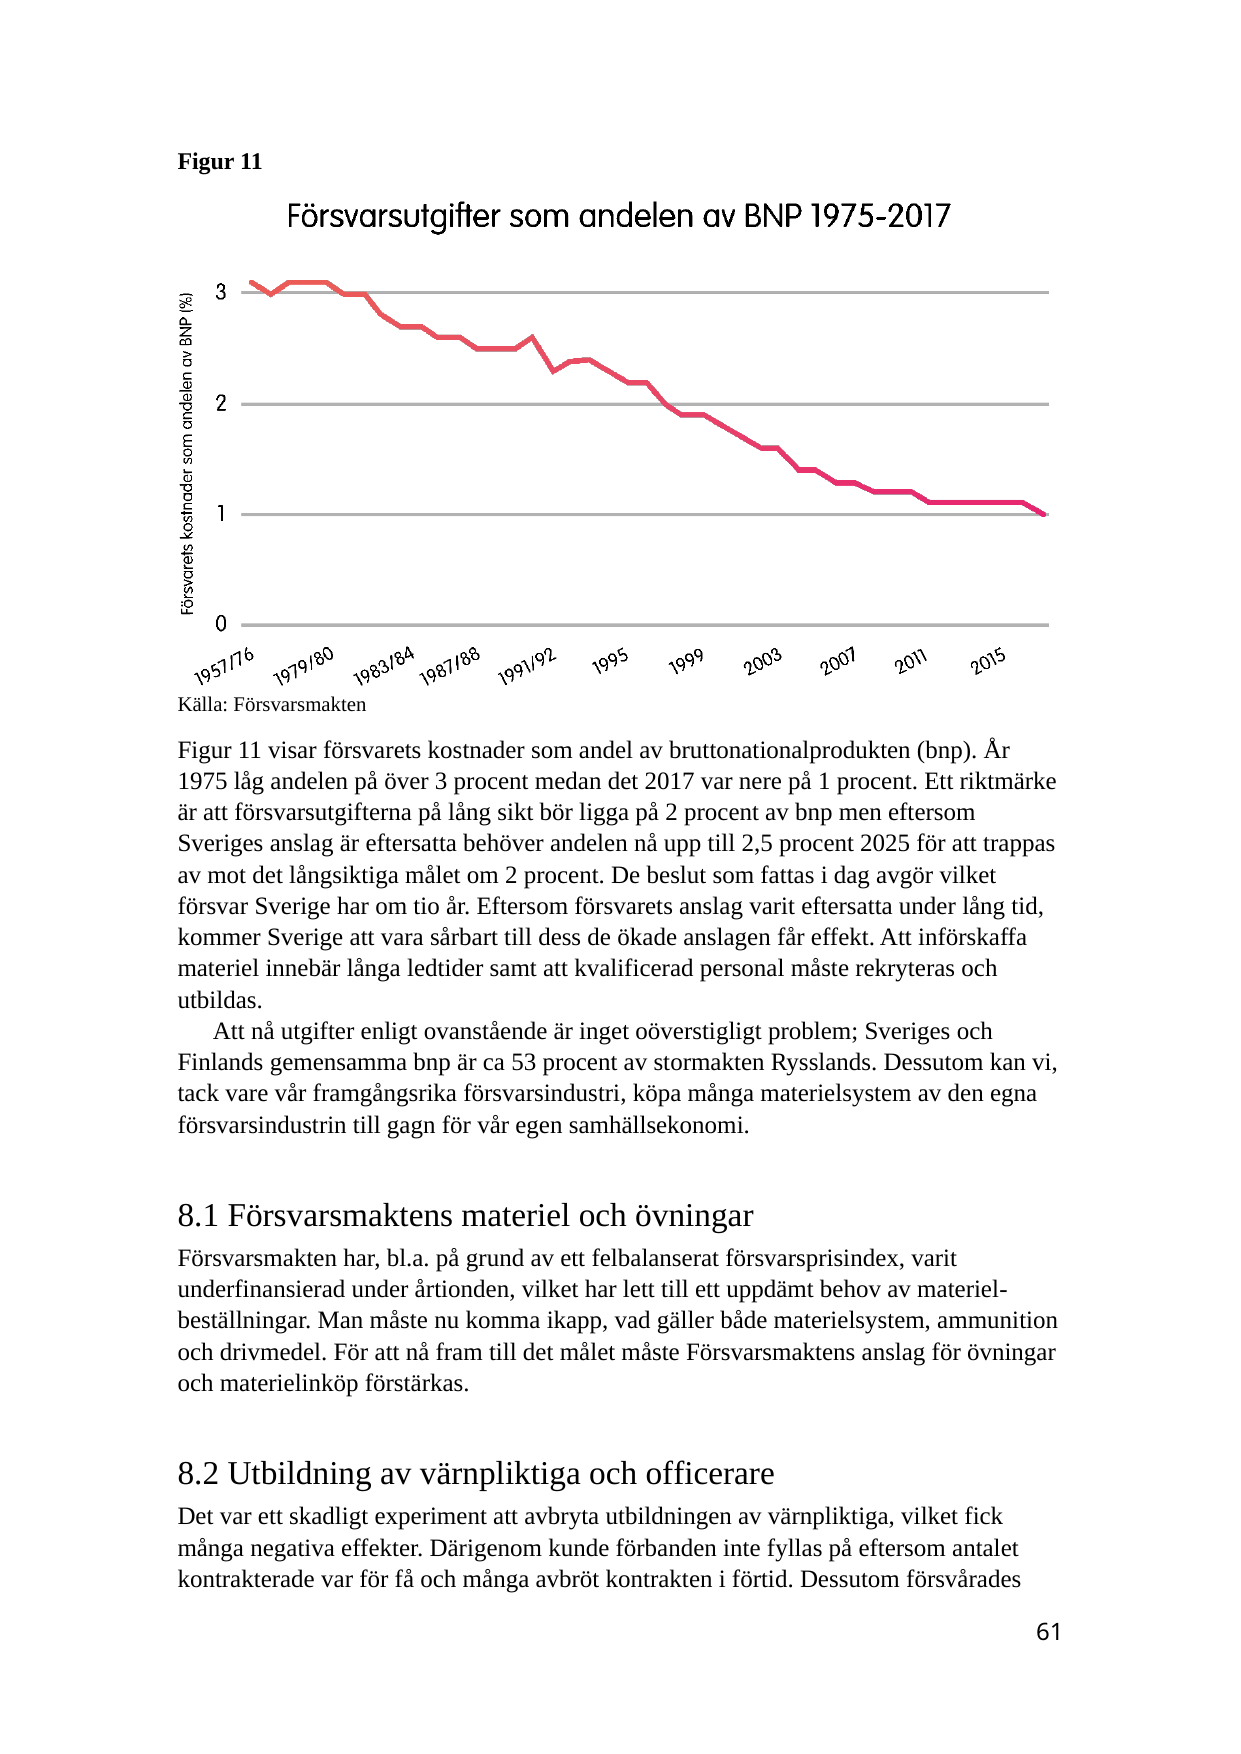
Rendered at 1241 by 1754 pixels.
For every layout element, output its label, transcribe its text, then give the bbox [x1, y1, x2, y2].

text Figur 11 [177, 143, 1063, 175]
text Att nå utgifter enligt ovanstående är inget oöverstigligt problem; Sveriges och Finlands gemensamma bnp är ca 53 procent av stormakten Rysslands. Dessutom kan vi, tack vare vår framgångsrika försvarsindustri, köpa många materielsystem av den egna försvarsindustrin till gagn för vår egen samhällsekonomi. [177, 1013, 1063, 1138]
picture [177, 199, 1049, 692]
text Figur 11 visar försvarets kostnader som andel av bruttonationalprodukten (bnp). År 1975 låg andelen på över 3 procent medan det 2017 var nere på 1 procent. Ett riktmärke är att försvarsutgifterna på lång sikt bör ligga på 2 procent av bnp men eftersom Sveriges anslag är eftersatta behöver andelen nå upp till 2,5 procent 2025 för att trappas av mot det långsiktiga målet om 2 procent. De beslut som fattas i dag avgör vilket försvar Sverige har om tio år. Eftersom försvarets anslag varit eftersatta under lång tid, kommer Sverige att vara sårbart till dess de ökade anslagen får effekt. Att införskaffa materiel innebär långa ledtider samt att kvalificerad personal måste rekryteras och utbildas. [177, 732, 1063, 1013]
text Försvarsmaktens materiel och övningar [177, 1201, 1063, 1232]
text Utbildning av värnpliktiga och officerare [177, 1459, 1063, 1491]
text Källa: Försvarsmakten [177, 692, 1063, 717]
text Försvarsmakten har, bl.a. på grund av ett felbalanserat försvarsprisindex, varit underfinansierad under årtionden, vilket har lett till ett uppdämt behov av materielbeställningar. Man måste nu komma ikapp, vad gäller både materielsystem, ammunition och drivmedel. För att nå fram till det målet måste Försvarsmaktens anslag för övningar och materielinköp förstärkas. [177, 1241, 1063, 1397]
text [177, 1499, 1063, 1593]
